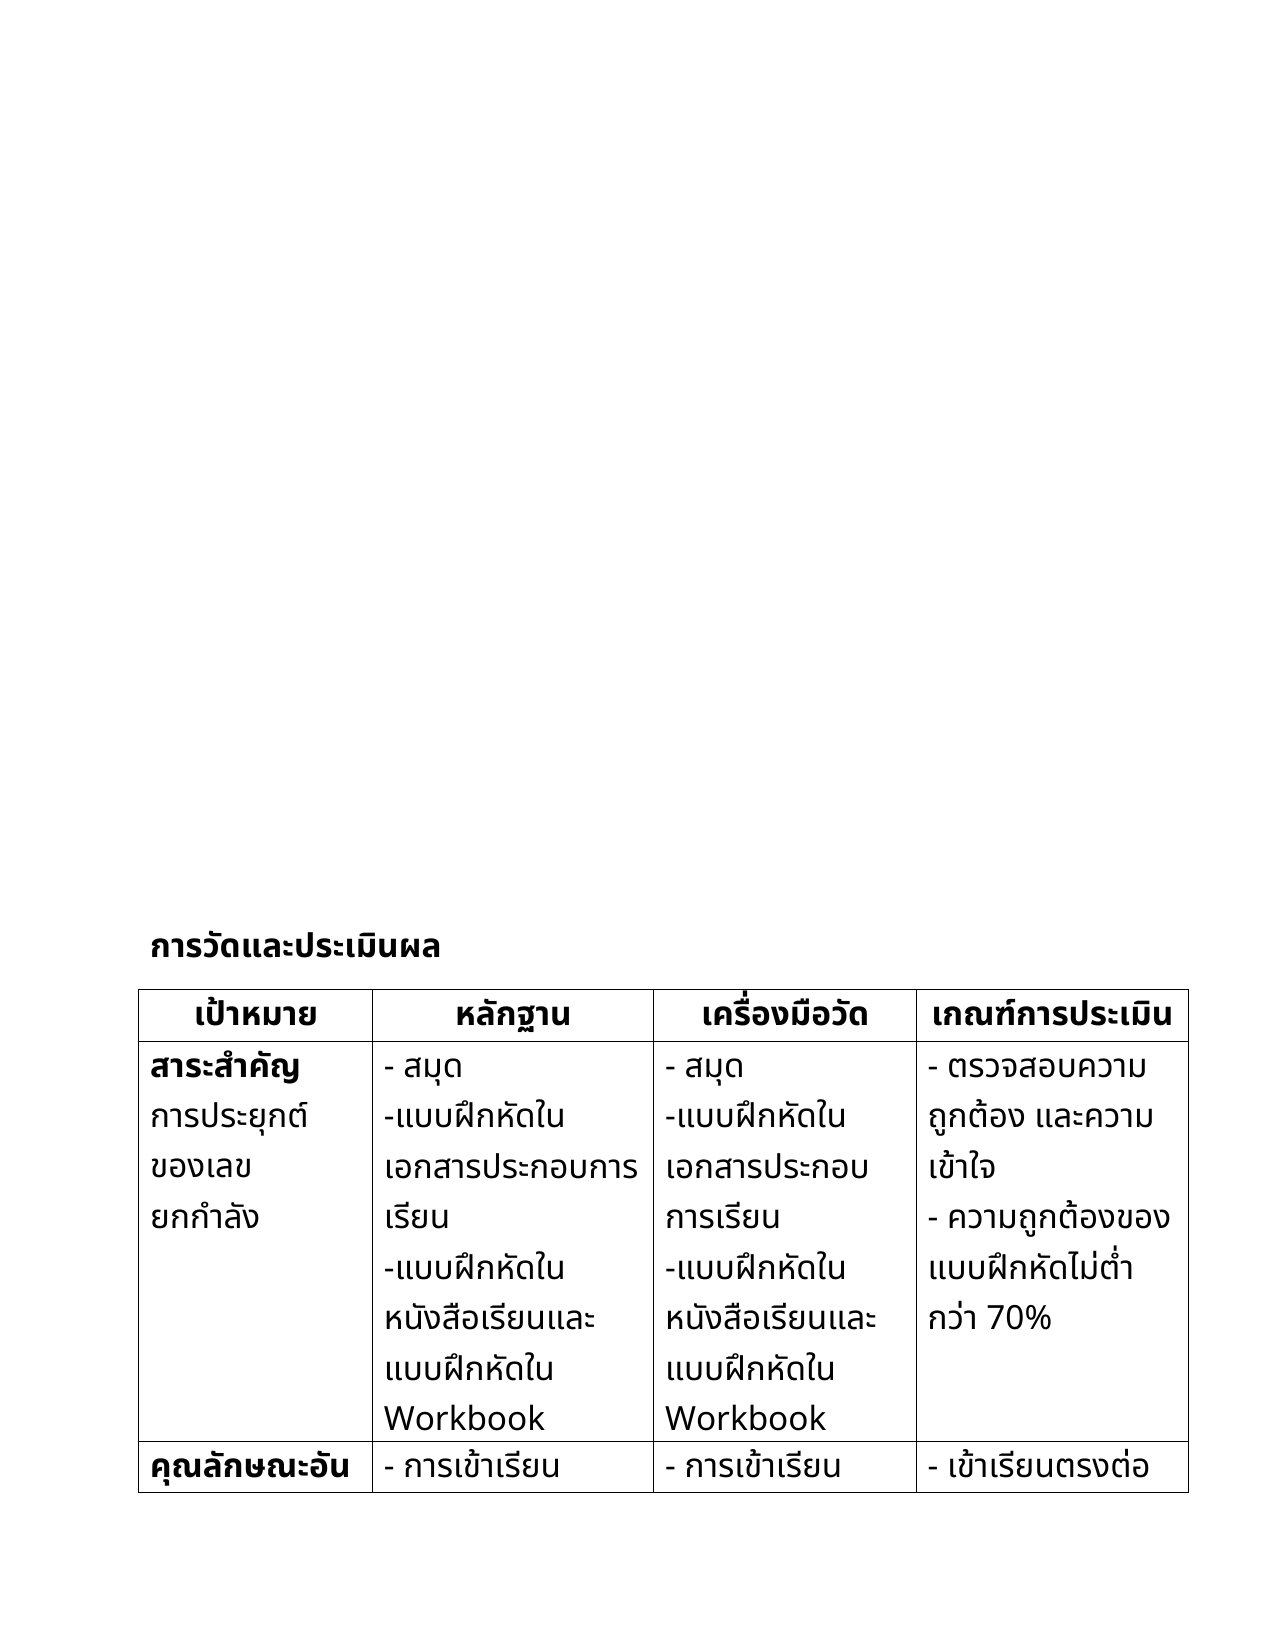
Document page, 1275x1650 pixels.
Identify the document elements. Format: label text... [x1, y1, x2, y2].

table_header หลักฐาน [373, 990, 653, 1041]
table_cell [373, 1442, 653, 1492]
table_header เครื่องมือวัด [654, 990, 916, 1041]
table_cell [917, 1442, 1188, 1492]
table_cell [654, 1442, 916, 1492]
table_cell สาระสำคัญ การประยุกต์ของเลข ยกกำลัง [139, 1042, 372, 1441]
table_header เกณฑ์การประเมิน [917, 990, 1188, 1041]
table_cell - สมุด -แบบฝึกหัดในเอกสารประกอบการเรียน -แบบฝึกหัดในหนังสือเรียนและแบบฝึกหัดใน Workbook [373, 1042, 653, 1441]
table_cell - สมุด -แบบฝึกหัดในเอกสารประกอบการเรียน -แบบฝึกหัดในหนังสือเรียนและแบบฝึกหัดใน Workbook [654, 1042, 916, 1441]
table_cell - ตรวจสอบความถูกต้อง และความเข้าใจ - ความถูกต้องของแบบฝึกหัดไม่ต่ำกว่า 70% [917, 1042, 1188, 1441]
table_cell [139, 1442, 372, 1492]
table_header เป้าหมาย [139, 990, 372, 1041]
list การวัดและประเมินผล [150, 922, 1125, 972]
